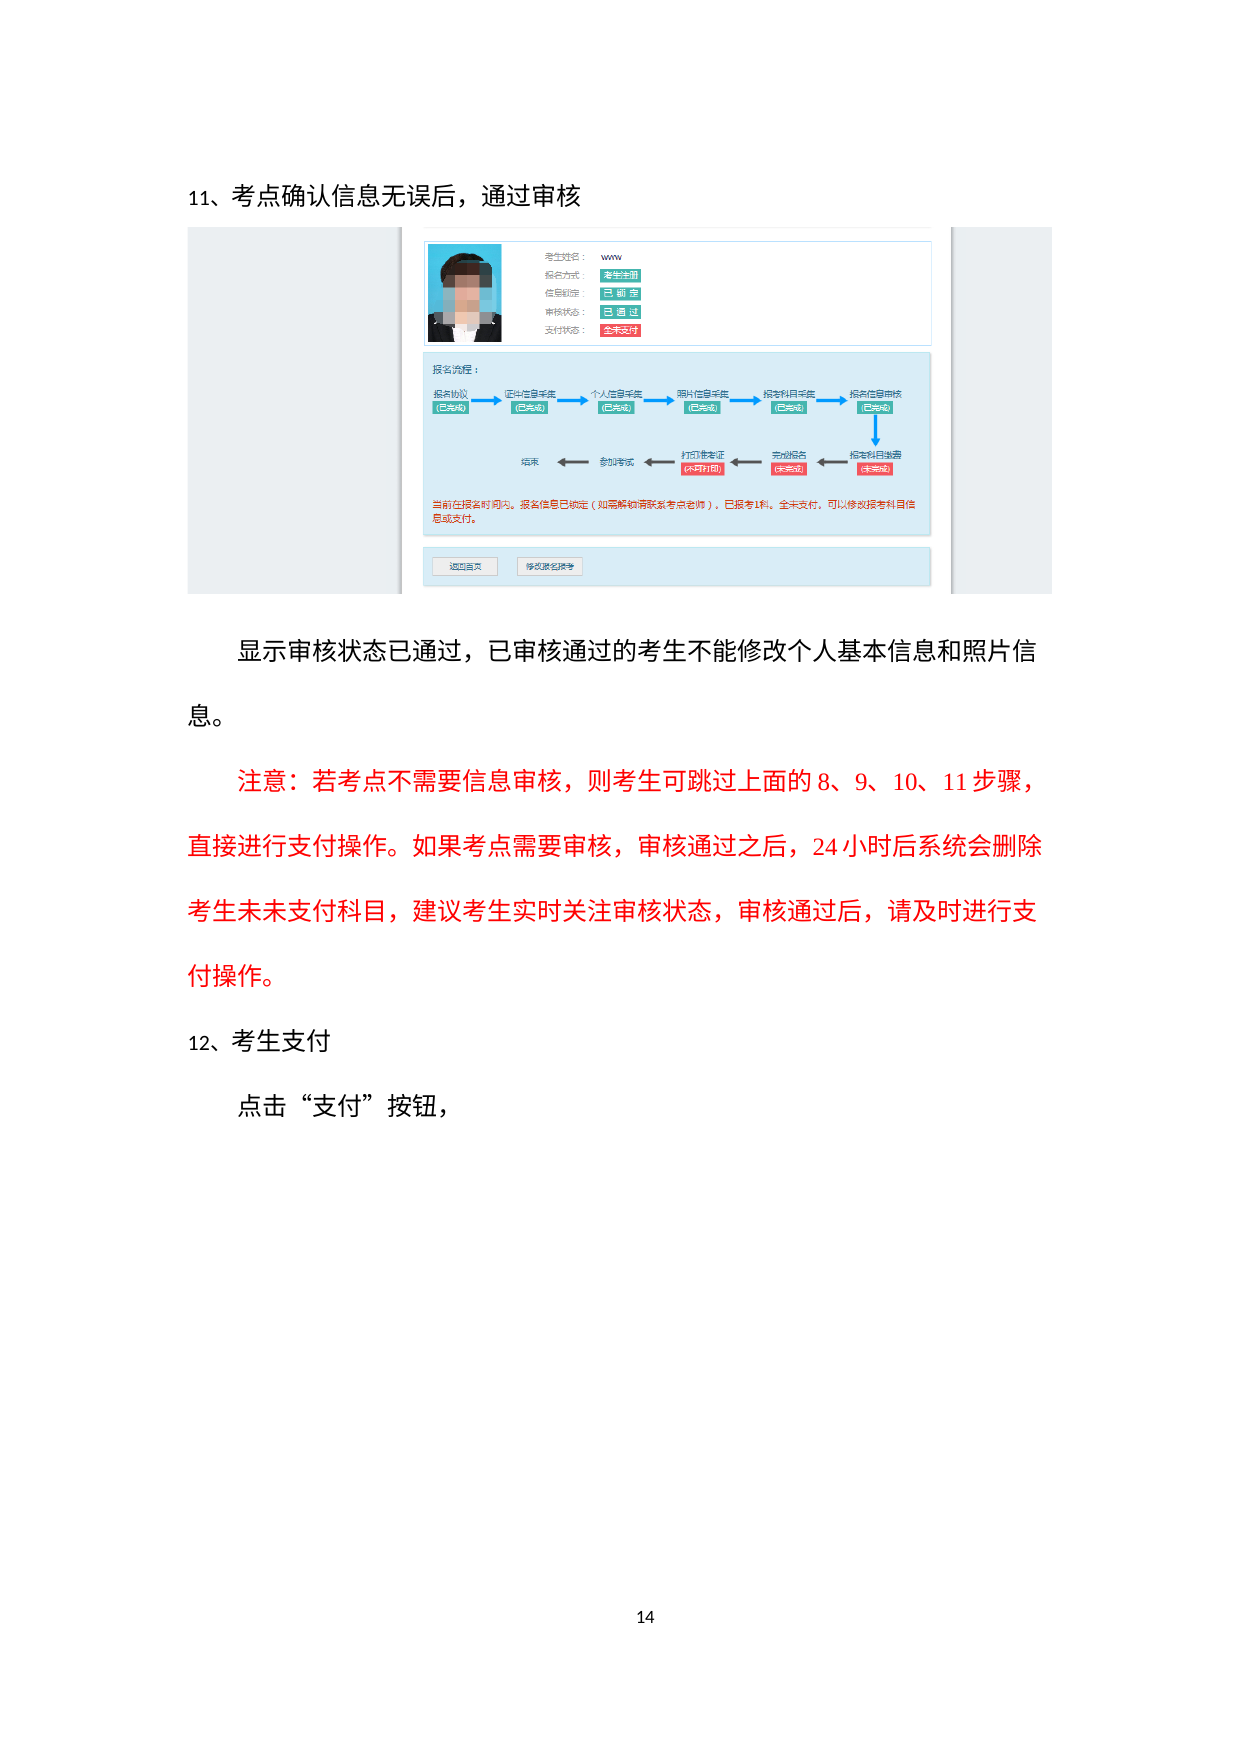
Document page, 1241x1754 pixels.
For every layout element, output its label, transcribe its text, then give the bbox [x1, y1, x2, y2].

text 显示审核状态已通过，已审核通过的考生不能修改个人基本信息和照片信息。 [187, 617, 1053, 747]
text 注意：若考点不需要信息审核，则考生可跳过上面的8、9、10、11步骤，直接进行支付操作。如果考点需要审核，审核通过之后，24小时后系统会删除考生未未支付科目，建议考生实时关注审核状态，审核通过后，请及时进行支付操作。 [187, 747, 1053, 1007]
text 点击“支付”按钮， [187, 1072, 1053, 1137]
list 考点确认信息无误后，通过审核 [187, 162, 1053, 227]
picture [187, 227, 1052, 594]
list 考生支付 [187, 1007, 1053, 1072]
